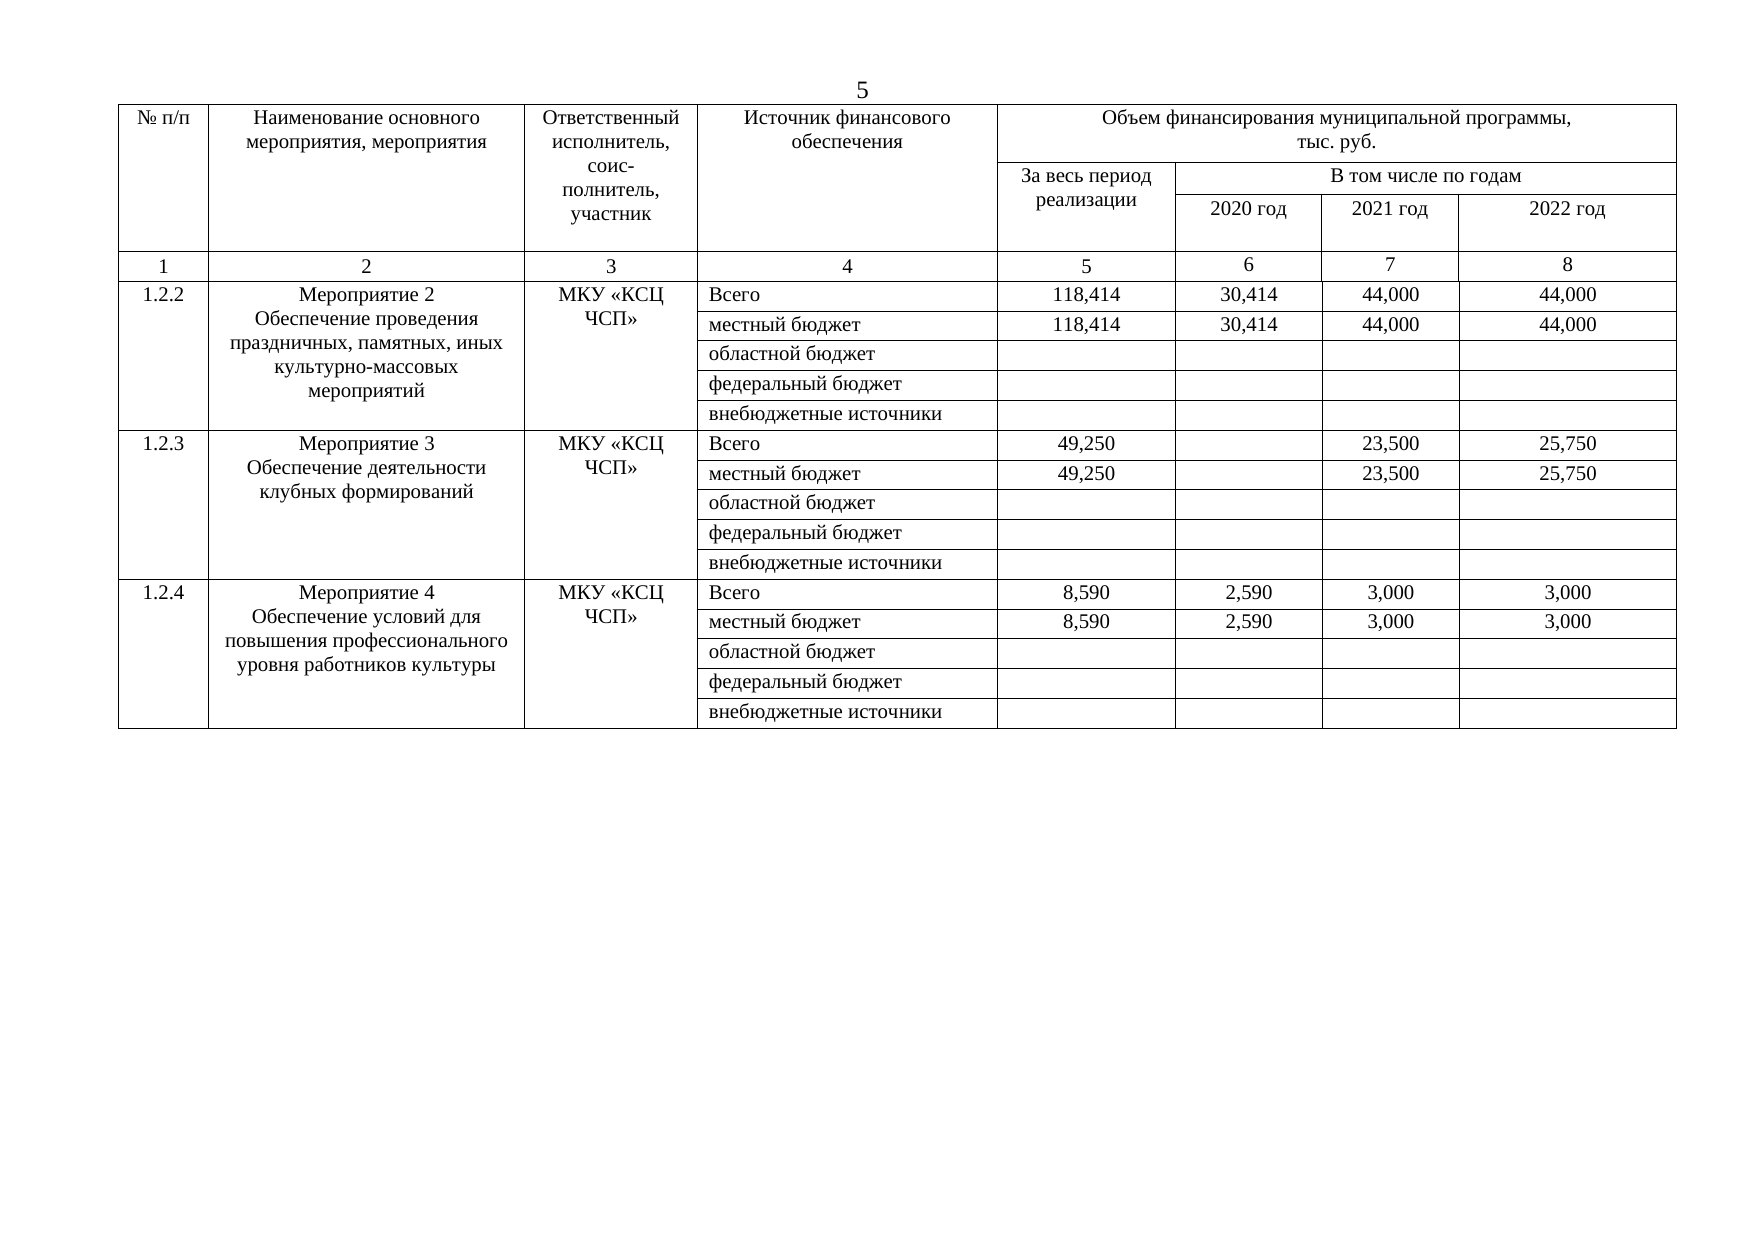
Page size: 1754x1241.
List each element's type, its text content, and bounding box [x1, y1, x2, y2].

table_cell 25,750 [1460, 431, 1676, 459]
table_cell [998, 550, 1175, 579]
table_cell 2022 год [1459, 195, 1676, 251]
table_cell [1176, 431, 1322, 459]
table_cell 44,000 [1323, 282, 1459, 311]
table_cell 44,000 [1460, 312, 1676, 340]
table_cell местный бюджет [698, 312, 997, 340]
table_cell [1460, 699, 1676, 728]
table_cell 3,000 [1323, 580, 1459, 608]
table_cell областной бюджет [698, 639, 997, 668]
table_cell 3,000 [1460, 610, 1676, 638]
table_cell За весь период реализации [998, 163, 1175, 251]
table_cell 4 [698, 252, 997, 281]
table_cell [1176, 520, 1322, 549]
table_cell [998, 669, 1175, 698]
table_cell 3,000 [1460, 580, 1676, 608]
table_cell федеральный бюджет [698, 520, 997, 549]
table_cell 2 [209, 252, 524, 281]
table_cell 118,414 [998, 282, 1175, 311]
table_cell [1460, 520, 1676, 549]
table_cell 2,590 [1176, 610, 1322, 638]
table_cell [1323, 490, 1459, 519]
table_cell 8 [1459, 252, 1676, 281]
table_cell [998, 371, 1175, 400]
table_cell Всего [698, 282, 997, 311]
table_cell 30,414 [1176, 282, 1322, 311]
table_cell внебюджетные источники [698, 550, 997, 579]
table_header № п/п [119, 105, 208, 251]
table_cell [1323, 639, 1459, 668]
table_cell 118,414 [998, 312, 1175, 340]
table_cell 30,414 [1176, 312, 1322, 340]
table_cell МКУ «КСЦ ЧСП» [525, 282, 697, 430]
table_cell 3 [525, 252, 697, 281]
table_cell [998, 699, 1175, 728]
table_cell [1460, 401, 1676, 430]
table_cell [1176, 550, 1322, 579]
table_cell [1176, 371, 1322, 400]
table_cell [1460, 341, 1676, 370]
table_cell 25,750 [1460, 461, 1676, 489]
table_cell [1176, 461, 1322, 489]
table_cell [998, 490, 1175, 519]
table_cell 44,000 [1323, 312, 1459, 340]
table_cell [1323, 669, 1459, 698]
table_header Ответственный исполнитель, соис- полнитель, участник [525, 105, 697, 251]
table_cell [1176, 699, 1322, 728]
table_cell МКУ «КСЦ ЧСП» [525, 580, 697, 728]
table_cell Всего [698, 431, 997, 459]
table_cell 8,590 [998, 580, 1175, 608]
table_cell [1176, 669, 1322, 698]
table_header Источник финансового обеспечения [698, 105, 997, 251]
table_cell [1176, 490, 1322, 519]
table_cell [998, 520, 1175, 549]
table_cell 8,590 [998, 610, 1175, 638]
table_cell [1460, 550, 1676, 579]
table_cell 7 [1322, 252, 1458, 281]
table_cell 6 [1176, 252, 1321, 281]
table_cell [998, 341, 1175, 370]
table_cell 23,500 [1323, 461, 1459, 489]
table_cell местный бюджет [698, 610, 997, 638]
table_cell 2021 год [1322, 195, 1458, 251]
table_cell 3,000 [1323, 610, 1459, 638]
table_cell областной бюджет [698, 341, 997, 370]
table_cell [1460, 490, 1676, 519]
table_cell 2,590 [1176, 580, 1322, 608]
table_cell Мероприятие 4 Обеспечение условий для повышения профессионального уровня работников культуры [209, 580, 524, 728]
table_cell [1460, 669, 1676, 698]
table_cell 1.2.2 [119, 282, 208, 430]
table_cell 1.2.3 [119, 431, 208, 579]
table_cell [1176, 401, 1322, 430]
table_header Объем финансирования муниципальной программы, тыс. руб. [998, 105, 1676, 162]
table_cell 1 [119, 252, 208, 281]
table_cell 23,500 [1323, 431, 1459, 459]
table_cell местный бюджет [698, 461, 997, 489]
table_cell МКУ «КСЦ ЧСП» [525, 431, 697, 579]
table_cell [1323, 550, 1459, 579]
table_cell Мероприятие 3 Обеспечение деятельности клубных формирований [209, 431, 524, 579]
table_cell областной бюджет [698, 490, 997, 519]
table_cell [1176, 639, 1322, 668]
table_cell [1323, 401, 1459, 430]
table_cell 49,250 [998, 431, 1175, 459]
table_cell [1323, 371, 1459, 400]
table_cell федеральный бюджет [698, 669, 997, 698]
table_cell 44,000 [1460, 282, 1676, 311]
table_header Наименование основного мероприятия, мероприятия [209, 105, 524, 251]
table_cell 5 [998, 252, 1175, 281]
table_cell федеральный бюджет [698, 371, 997, 400]
table_cell [998, 401, 1175, 430]
table_cell [1460, 639, 1676, 668]
table_cell внебюджетные источники [698, 699, 997, 728]
table_cell внебюджетные источники [698, 401, 997, 430]
table_cell [1323, 341, 1459, 370]
table_cell [1323, 699, 1459, 728]
table_cell Мероприятие 2 Обеспечение проведения праздничных, памятных, иных культурно-массовых мероприятий [209, 282, 524, 430]
table_cell 2020 год [1176, 195, 1321, 251]
table_cell [998, 639, 1175, 668]
table_cell В том числе по годам [1176, 163, 1676, 194]
table_cell [1460, 371, 1676, 400]
table_cell 1.2.4 [119, 580, 208, 728]
table_cell [1176, 341, 1322, 370]
table_cell 49,250 [998, 461, 1175, 489]
table_cell [1323, 520, 1459, 549]
table_cell Всего [698, 580, 997, 608]
